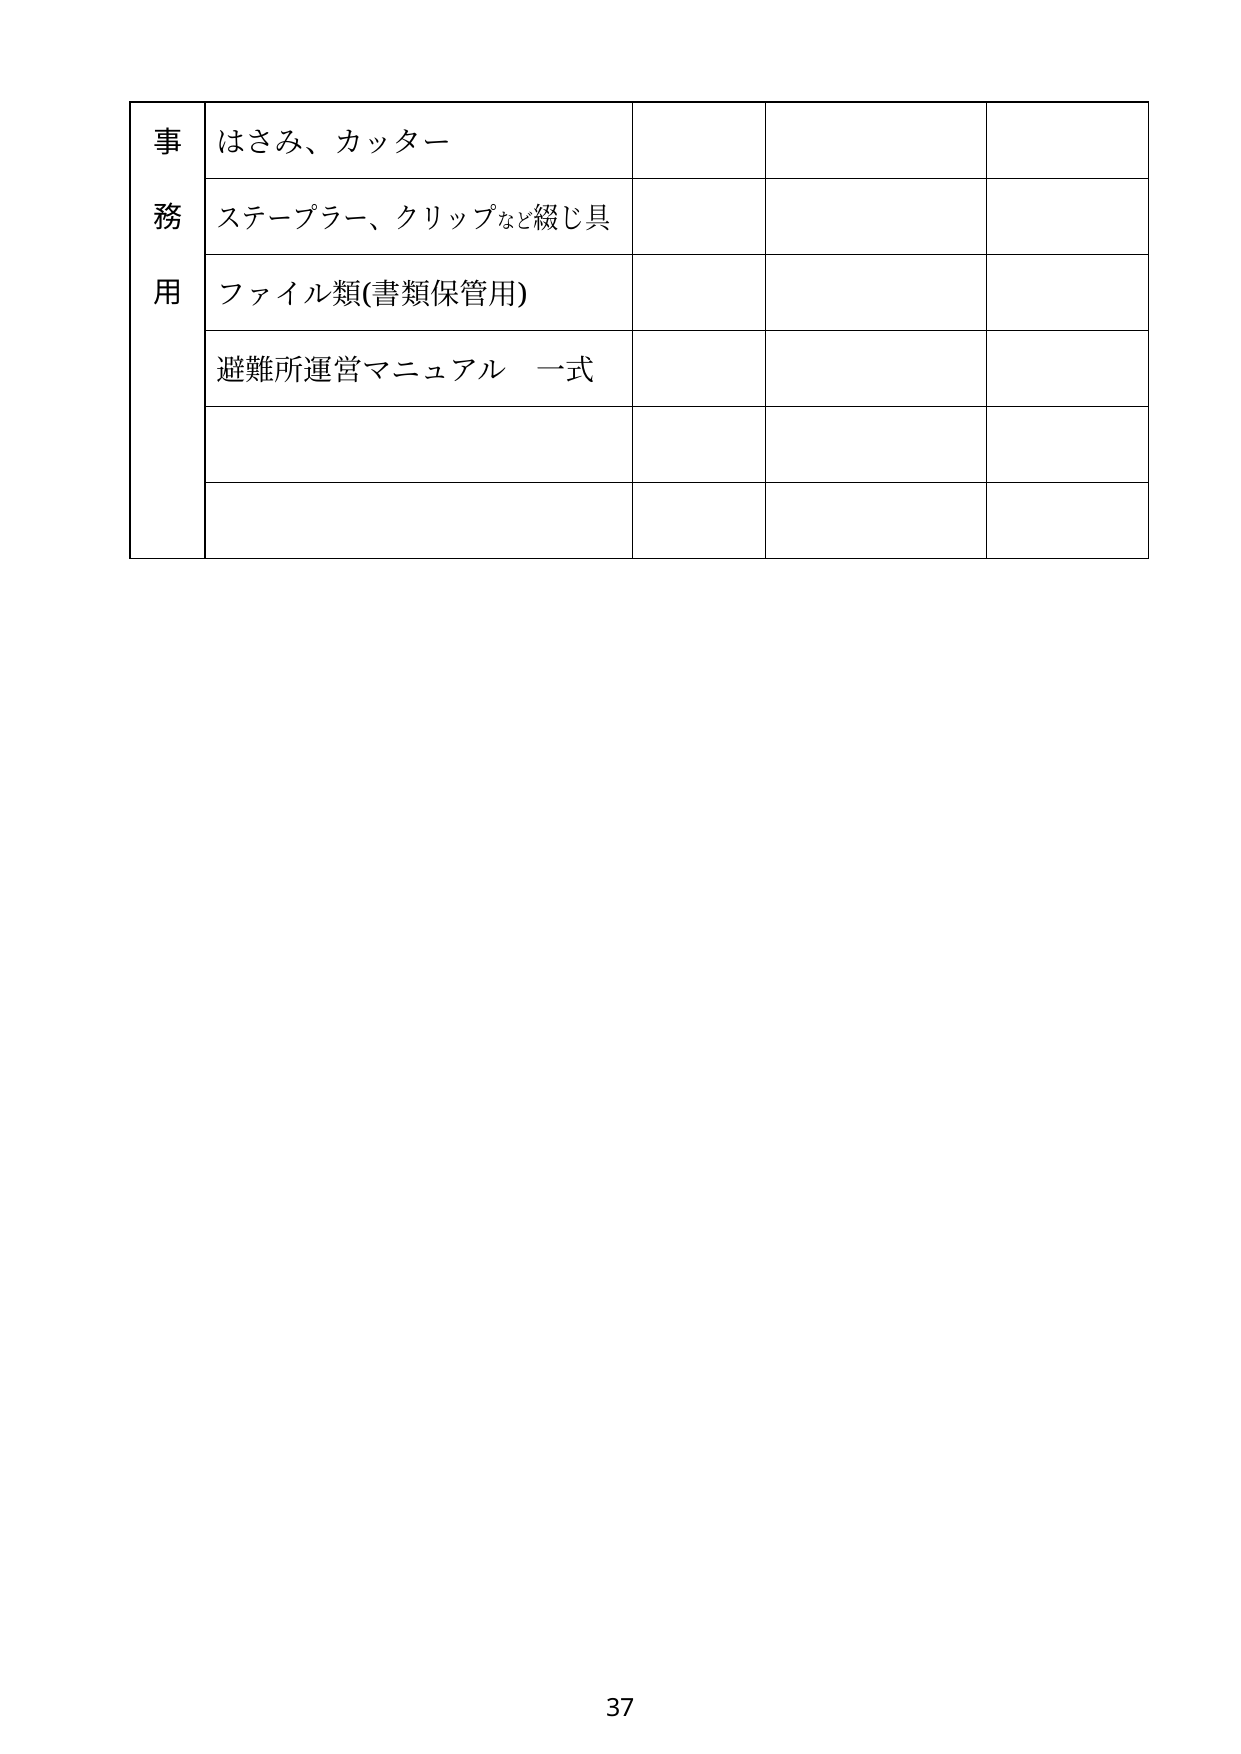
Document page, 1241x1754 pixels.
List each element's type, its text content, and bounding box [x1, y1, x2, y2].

table_cell [633, 179, 765, 253]
table_cell [987, 331, 1148, 406]
table_cell [766, 483, 986, 558]
table_cell [633, 103, 765, 177]
table_cell ステープラー、クリップなど綴じ具 [206, 179, 632, 253]
table_cell [987, 179, 1148, 253]
table_cell [633, 483, 765, 558]
table_cell [633, 255, 765, 329]
table_cell [987, 407, 1148, 482]
table_cell [633, 331, 765, 406]
table_cell [206, 407, 632, 482]
table_cell [766, 255, 986, 329]
table_cell [766, 179, 986, 253]
table_cell [766, 331, 986, 406]
table_cell [766, 103, 986, 177]
table_cell [987, 103, 1148, 177]
table_cell 避難所運営マニュアル 一式 [206, 331, 632, 406]
table_cell [987, 483, 1148, 558]
table_cell はさみ、カッター [206, 103, 632, 177]
table_cell ファイル類(書類保管用) [206, 255, 632, 329]
table_cell [633, 407, 765, 482]
table_cell [766, 407, 986, 482]
table_cell [987, 255, 1148, 329]
table_cell [206, 483, 632, 558]
